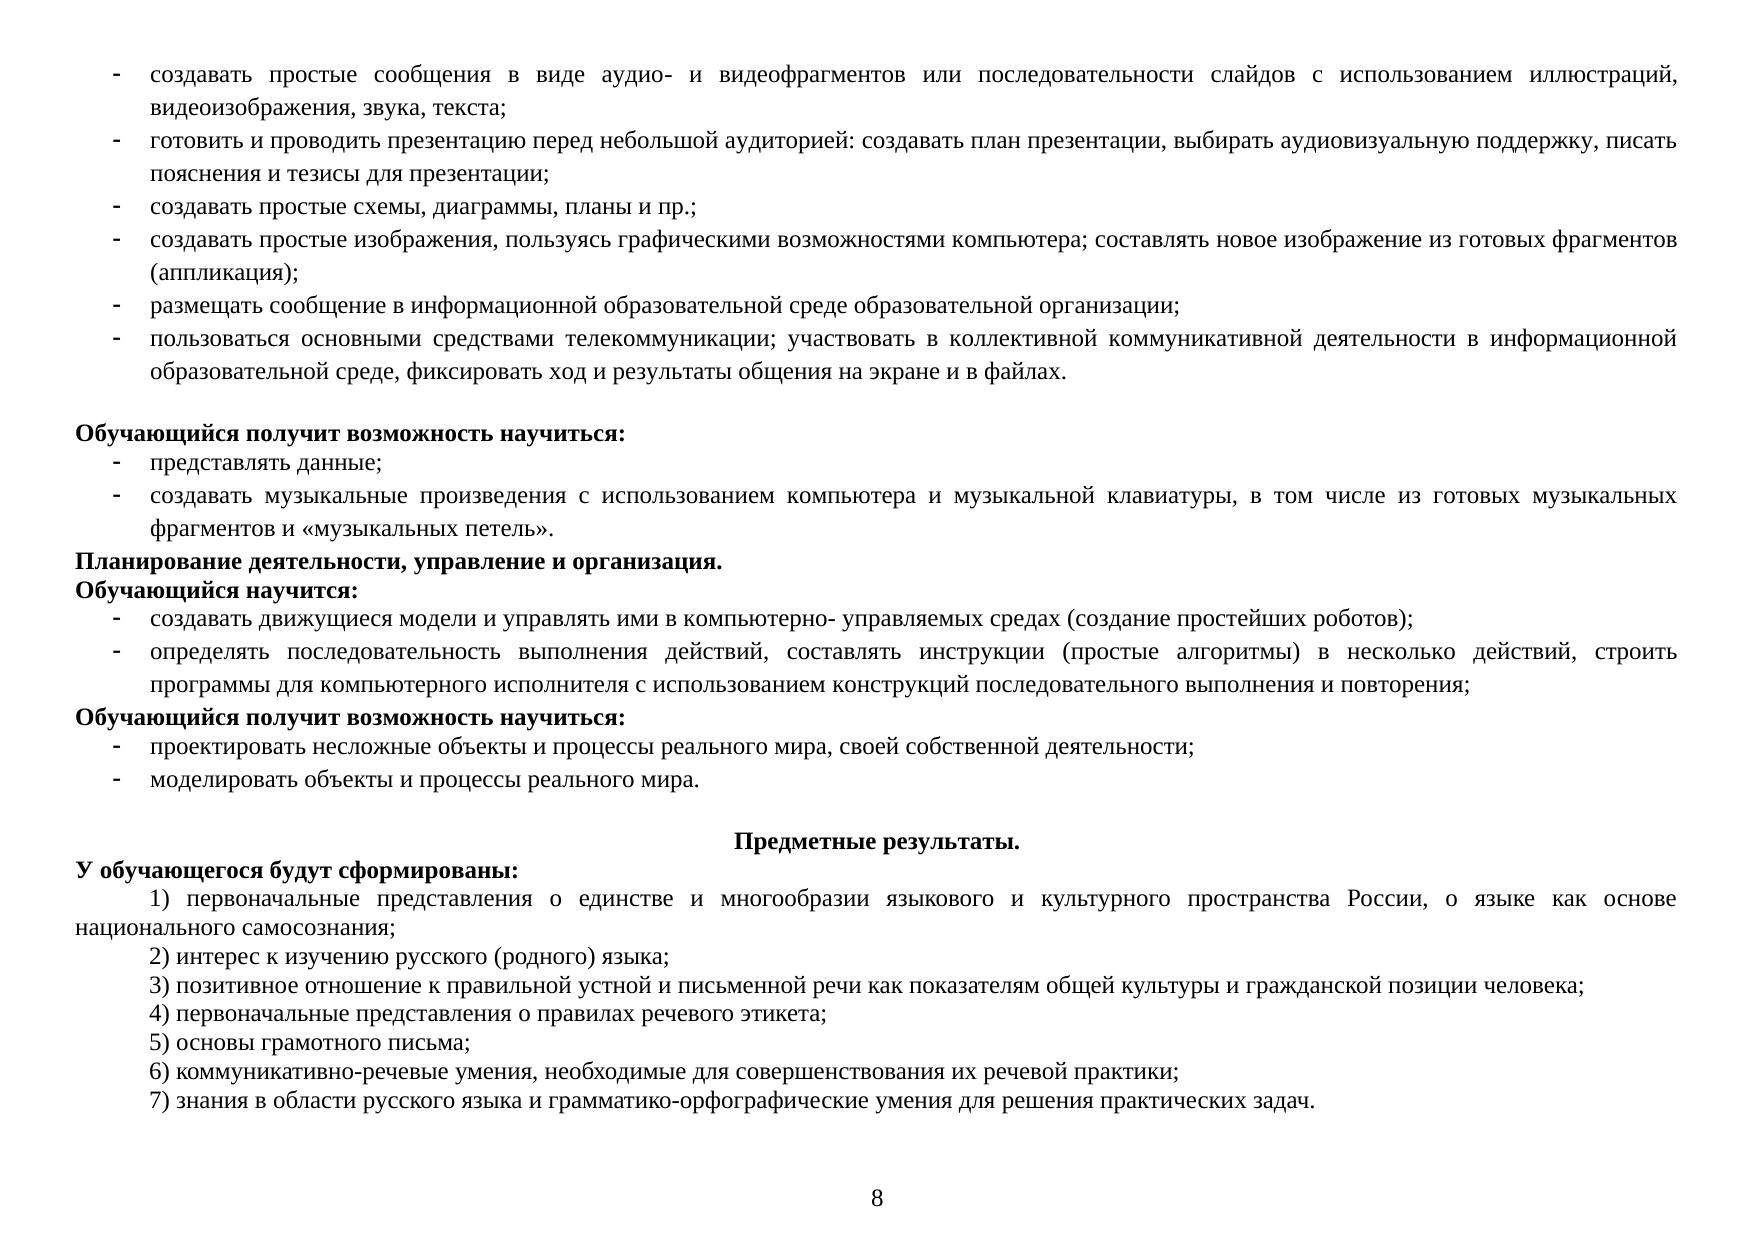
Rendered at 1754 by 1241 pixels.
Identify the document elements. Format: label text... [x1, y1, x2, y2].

text 4) первоначальные представления о правилах речевого этикета; [75, 998, 1679, 1027]
text Планирование деятельности, управление и организация. [75, 546, 1679, 575]
list моделировать объекты и процессы реального мира. [112, 764, 1679, 793]
list готовить и проводить презентацию перед небольшой аудиторией: создавать план презентации, выбирать аудиовизуальную поддержку, писать пояснения и тезисы для презентации; [112, 125, 1679, 187]
text У обучающегося будут сформированы: [75, 855, 1679, 883]
list создавать простые схемы, диаграммы, планы и пр.; [112, 191, 1679, 220]
text Обучающийся научится: [75, 575, 1679, 603]
list создавать простые сообщения в виде аудио- и видеофрагментов или последовательности слайдов с использованием иллюстраций, видеоизображения, звука, текста; [112, 59, 1679, 121]
list проектировать несложные объекты и процессы реального мира, своей собственной деятельности; [112, 731, 1679, 760]
list создавать движущиеся модели и управлять ими в компьютерно- управляемых средах (создание простейших роботов); [112, 603, 1679, 632]
list определять последовательность выполнения действий, составлять инструкции (простые алгоритмы) в несколько действий, строить программы для компьютерного исполнителя с использованием конструкций последовательного выполнения и повторения; [112, 636, 1679, 698]
list создавать простые изображения, пользуясь графическими возможностями компьютера; составлять новое изображение из готовых фрагментов (аппликация); [112, 224, 1679, 286]
text 3) позитивное отношение к правильной устной и письменной речи как показателям общей культуры и гражданской позиции человека; [75, 970, 1679, 998]
text Обучающийся получит возможность научиться: [75, 702, 1679, 731]
text Обучающийся получит возможность научиться: [75, 418, 1679, 447]
list размещать сообщение в информационной образовательной среде образовательной организации; [112, 290, 1679, 319]
list представлять данные; [112, 447, 1679, 476]
list пользоваться основными средствами телекоммуникации; участвовать в коллективной коммуникативной деятельности в информационной образовательной среде, фиксировать ход и результаты общения на экране и в файлах. [112, 323, 1679, 385]
text 7) знания в области русского языка и грамматико-орфографические умения для решения практических задач. [75, 1085, 1679, 1113]
text 1) первоначальные представления о единстве и многообразии языкового и культурного пространства России, о языке как основе национального самосознания; [75, 883, 1679, 941]
text 6) коммуникативно-речевые умения, необходимые для совершенствования их речевой практики; [75, 1056, 1679, 1085]
text 5) основы грамотного письма; [75, 1027, 1679, 1056]
text Предметные результаты. [75, 826, 1679, 855]
list создавать музыкальные произведения с использованием компьютера и музыкальной клавиатуры, в том числе из готовых музыкальных фрагментов и «музыкальных петель». [112, 480, 1679, 542]
text 2) интерес к изучению русского (родного) языка; [75, 941, 1679, 970]
